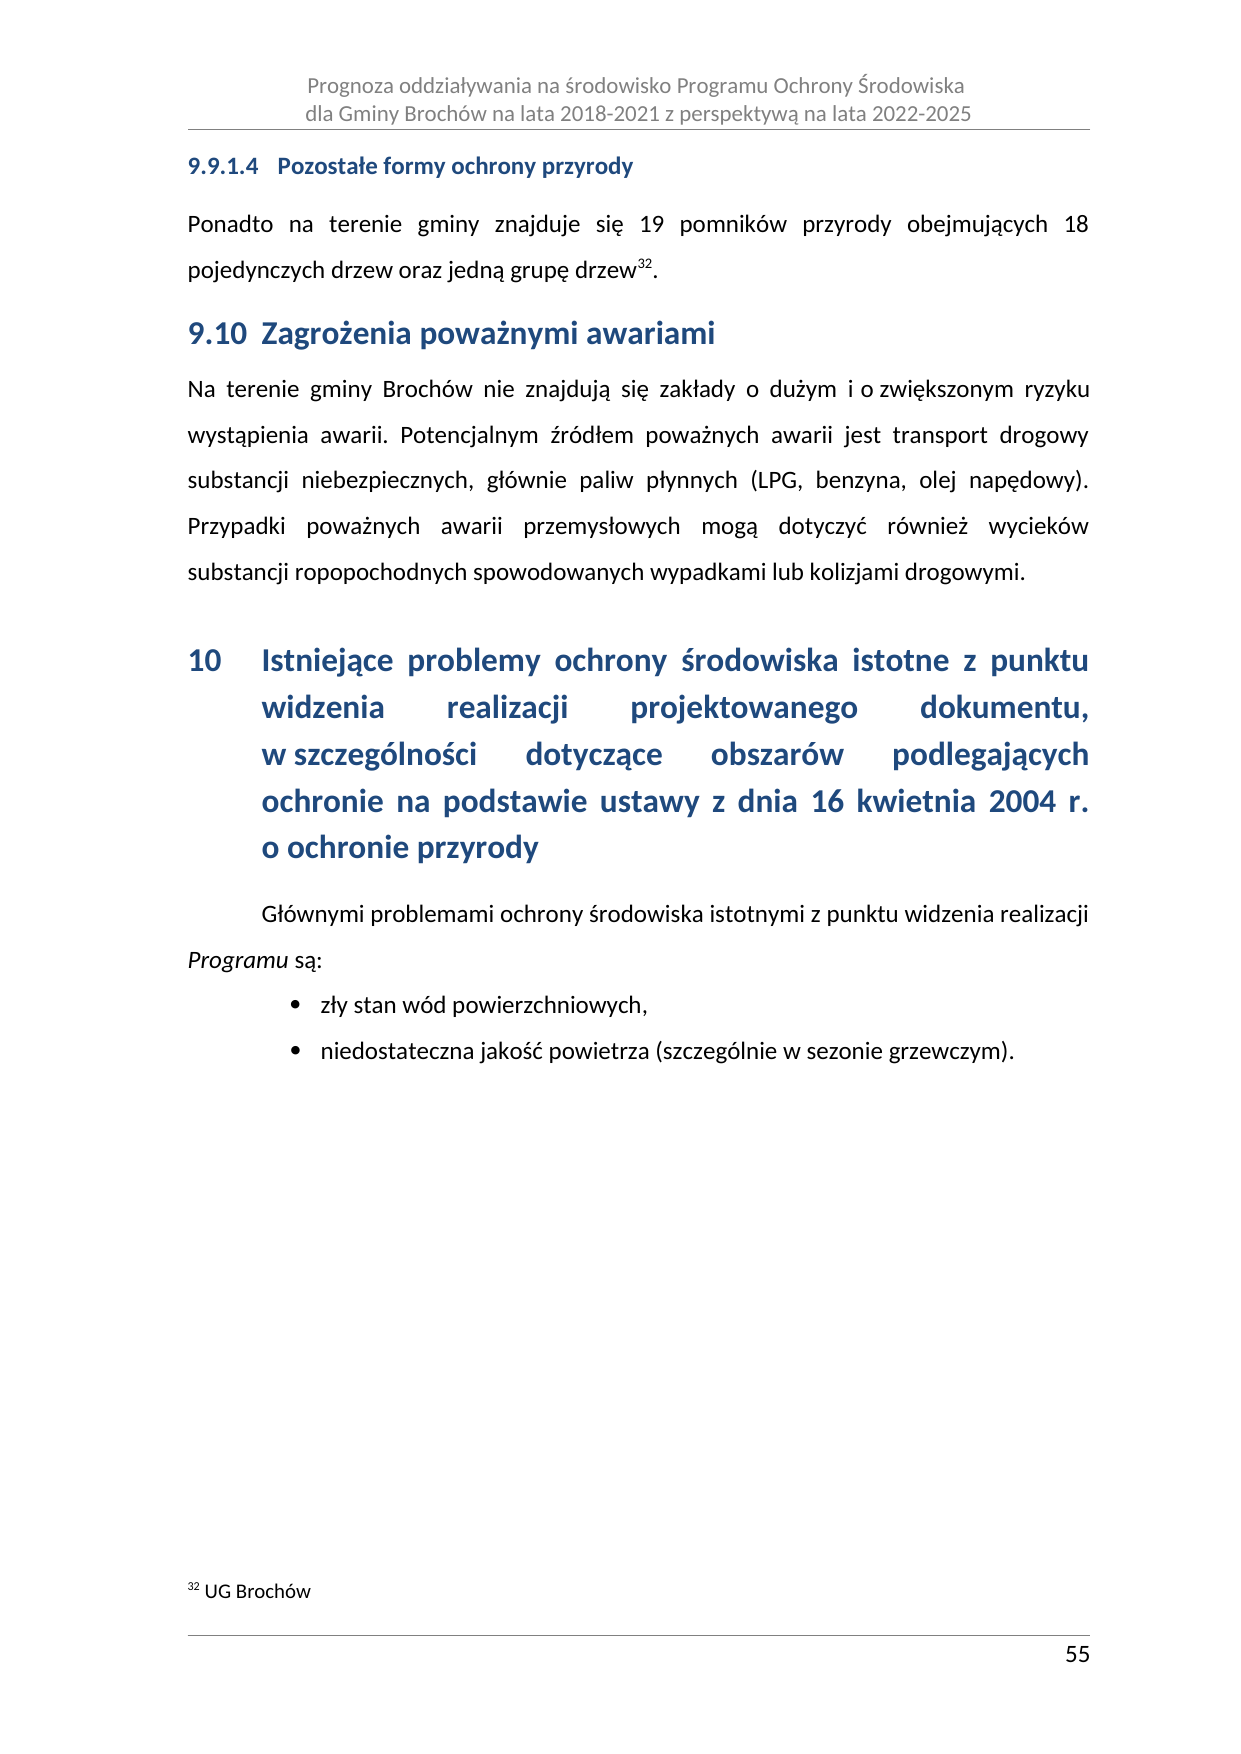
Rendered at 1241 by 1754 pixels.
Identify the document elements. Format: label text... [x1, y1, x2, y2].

subtitle Pozostałe formy ochrony przyrody [187, 150, 1090, 181]
subtitle Zagrożenia poważnymi awariami [187, 312, 1090, 353]
subtitle Istniejące problemy ochrony środowiska istotne z punktu widzenia realizacji projektowanego dokumentu, w szczególności dotyczące obszarów podlegających ochronie na podstawie ustawy z dnia 16 kwietnia 2004 r. o ochronie przyrody [187, 639, 1090, 867]
list zły stan wód powierzchniowych, [291, 990, 1090, 1020]
text Na terenie gminy Brochów nie znajdują się zakłady o dużym i o zwiększonym ryzyku wystąpienia awarii. Potencjalnym źródłem poważnych awarii jest transport drogowy substancji niebezpiecznych, głównie paliw płynnych (LPG, benzyna, olej napędowy). Przypadki poważnych awarii przemysłowych mogą dotyczyć również wycieków substancji ropopochodnych spowodowanych wypadkami lub kolizjami drogowymi. [187, 373, 1090, 587]
text Ponadto na terenie gminy znajduje się 19 pomników przyrody obejmujących 18 pojedynczych drzew oraz jedną grupę drzew. [187, 208, 1090, 284]
list niedostateczna jakość powietrza (szczególnie w sezonie grzewczym). [291, 1035, 1090, 1066]
text Głównymi problemami ochrony środowiska istotnymi z punktu widzenia realizacji Programu są: [187, 898, 1090, 974]
